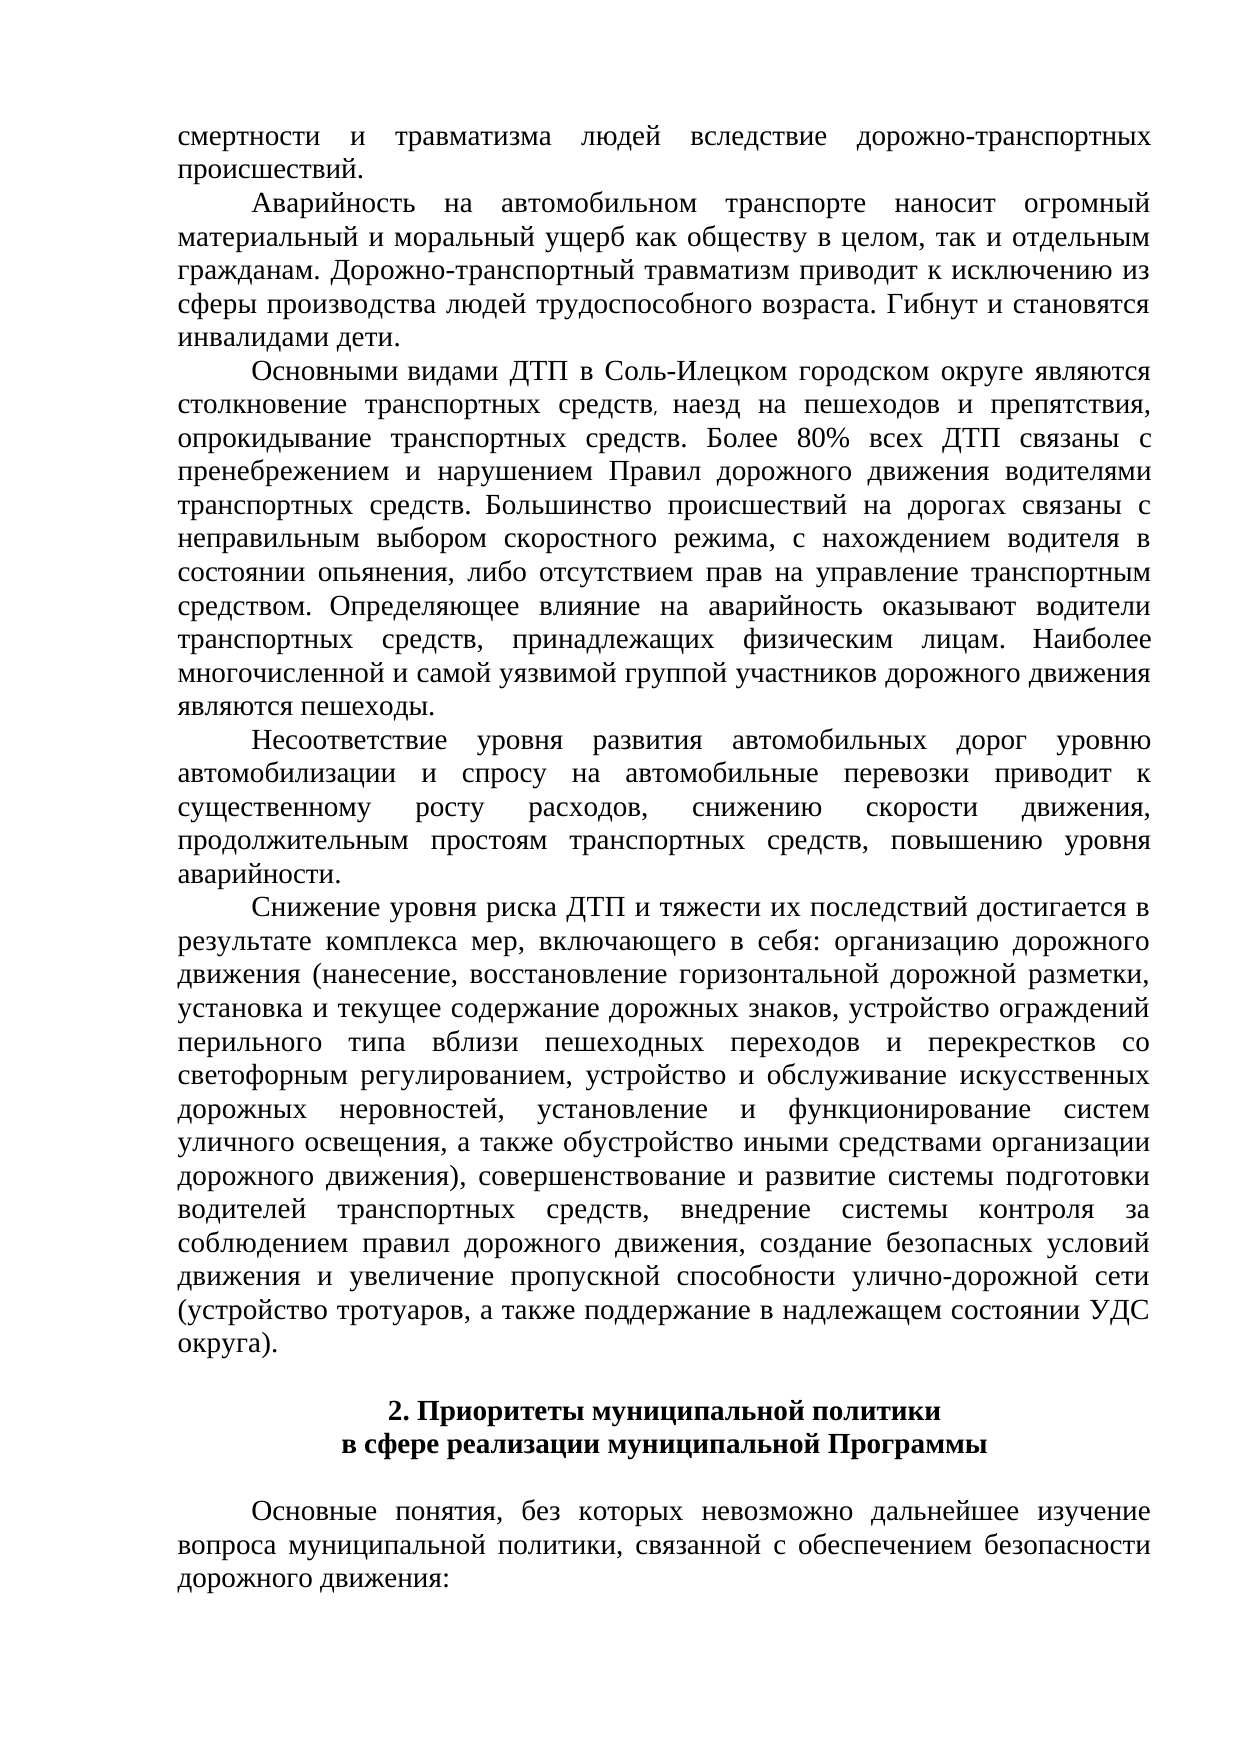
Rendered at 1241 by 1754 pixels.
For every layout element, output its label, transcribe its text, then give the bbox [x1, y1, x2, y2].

text Аварийность на автомобильном транспорте наносит огромный материальный и моральный ущерб как обществу в целом, так и отдельным гражданам. Дорожно-транспортный травматизм приводит к исключению из сферы производства людей трудоспособного возраста. Гибнут и становятся инвалидами дети. [177, 185, 1152, 353]
text в сфере реализации муниципальной Программы [177, 1426, 1152, 1460]
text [177, 118, 1152, 185]
text Несоответствие уровня развития автомобильных дорог уровню автомобилизации и спросу на автомобильные перевозки приводит к существенному росту расходов, снижению скорости движения, продолжительным простоям транспортных средств, повышению уровня аварийности. [177, 722, 1152, 889]
text Основными видами ДТП в Соль-Илецком городском округе являются столкновение транспортных средств, наезд на пешеходов и препятствия, опрокидывание транспортных средств. Более 80% всех ДТП связаны с пренебрежением и нарушением Правил дорожного движения водителями транспортных средств. Большинство происшествий на дорогах связаны с неправильным выбором скоростного режима, с нахождением водителя в состоянии опьянения, либо отсутствием прав на управление транспортным средством. Определяющее влияние на аварийность оказывают водители транспортных средств, принадлежащих физическим лицам. Наиболее многочисленной и самой уязвимой группой участников дорожного движения являются пешеходы. [177, 353, 1152, 722]
text Снижение уровня риска ДТП и тяжести их последствий достигается в результате комплекса мер, включающего в себя: организацию дорожного движения (нанесение, восстановление горизонтальной дорожной разметки, установка и текущее содержание дорожных знаков, устройство ограждений перильного типа вблизи пешеходных переходов и перекрестков со светофорным регулированием, устройство и обслуживание искусственных дорожных неровностей, установление и функционирование систем уличного освещения, а также обустройство иными средствами организации дорожного движения), совершенствование и развитие системы подготовки водителей транспортных средств, внедрение системы контроля за соблюдением правил дорожного движения, создание безопасных условий движения и увеличение пропускной способности улично-дорожной сети (устройство тротуаров, а также поддержание в надлежащем состоянии УДС округа). [177, 889, 1152, 1359]
text 2. Приоритеты муниципальной политики [177, 1393, 1152, 1426]
text Основные понятия, без которых невозможно дальнейшее изучение вопроса муниципальной политики, связанной с обеспечением безопасности дорожного движения: [177, 1493, 1152, 1594]
